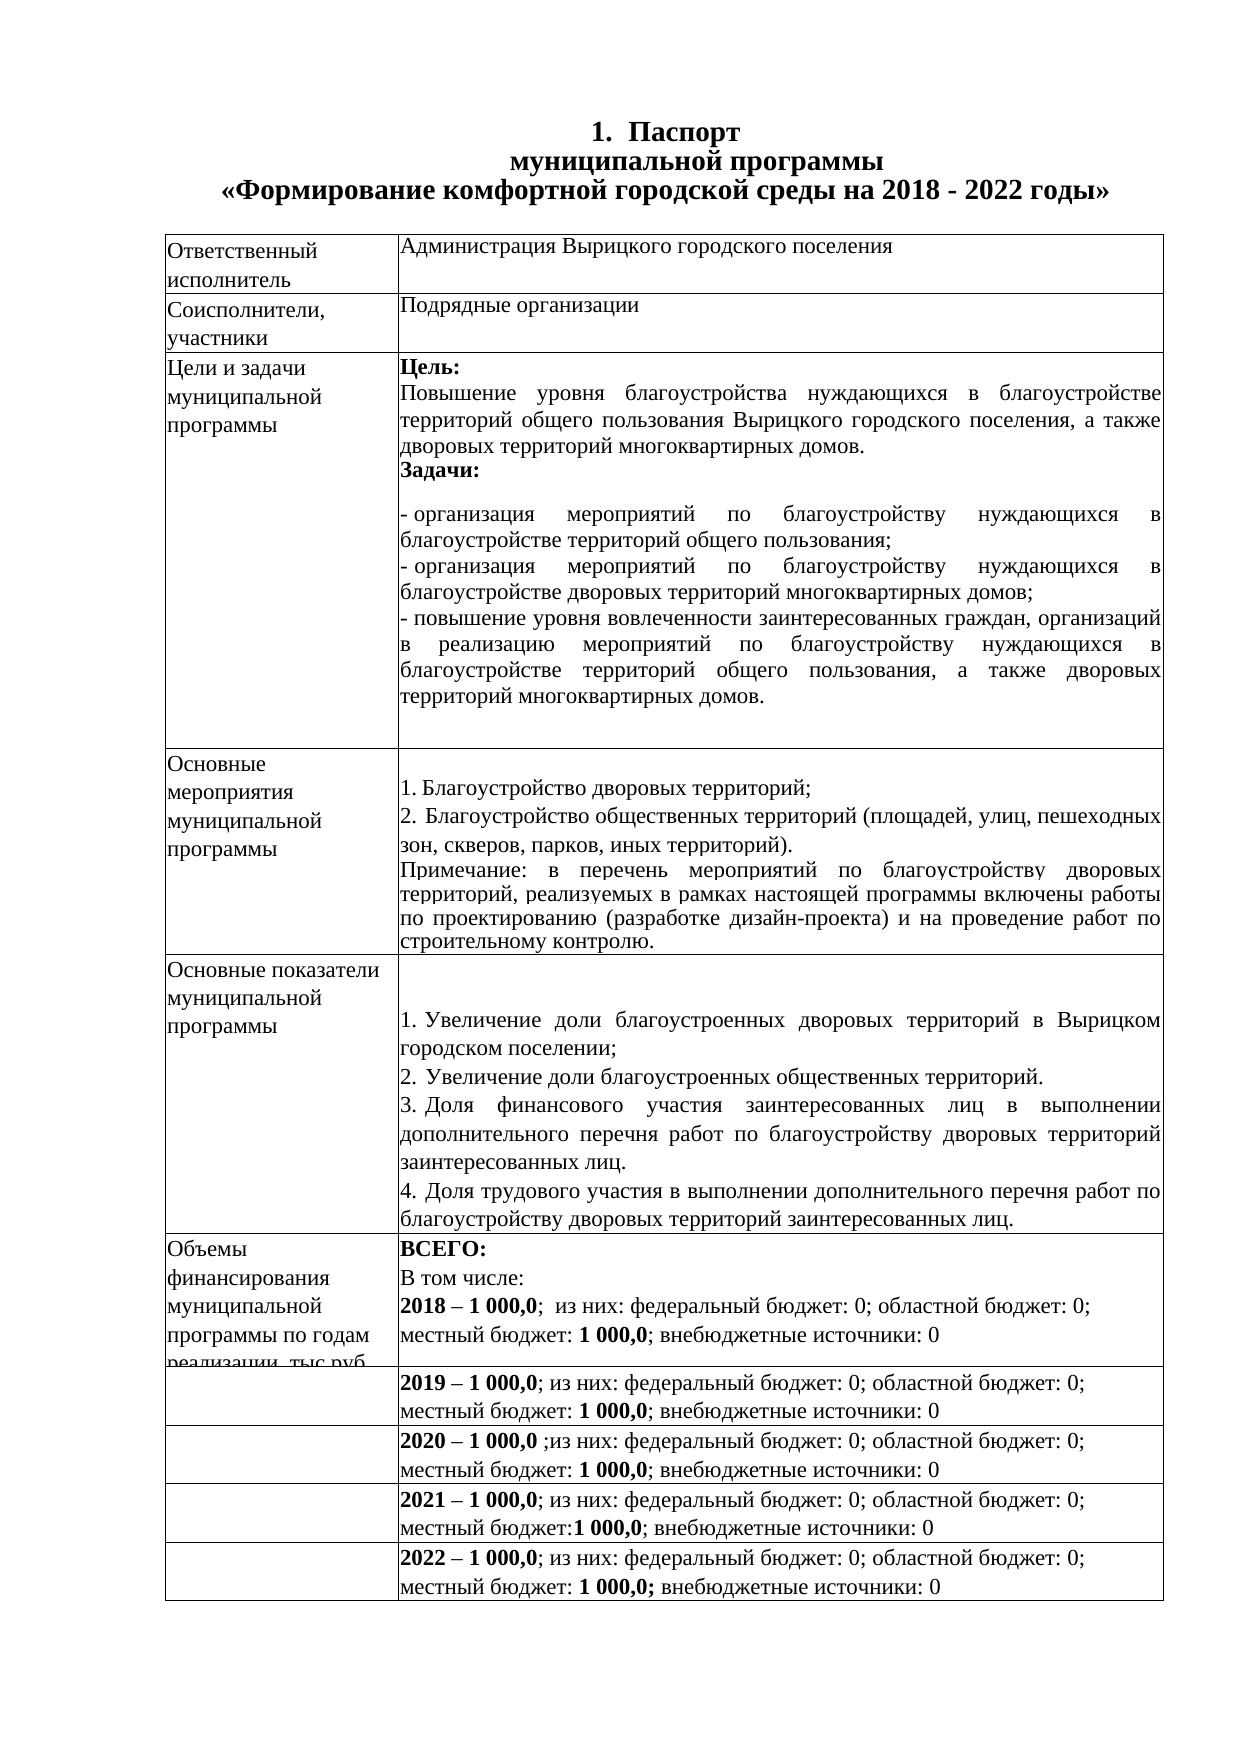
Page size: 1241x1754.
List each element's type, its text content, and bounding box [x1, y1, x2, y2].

text муниципальной программы [242, 147, 1152, 176]
table_cell Цель: Повышение уровня благоустройства нуждающихся в благоустройстве территорий общего пользования Вырицкого городского поселения, а также дворовых территорий многоквартирных домов. Задачи: организация мероприятий по благоустройству нуждающихся в благоустройстве территорий общего пользования; организация мероприятий по благоустройству нуждающихся в благоустройстве дворовых территорий многоквартирных домов; повышение уровня вовлеченности заинтересованных граждан, организаций в реализацию мероприятий по благоустройству нуждающихся в благоустройстве территорий общего пользования, а также дворовых территорий многоквартирных домов. [399, 353, 1163, 747]
table_cell Соисполнители, участники муниципальной программы [268, 294, 398, 352]
table_cell Объемы финансирования муниципальной программы по годам реализации, тыс.руб. [247, 1234, 398, 1366]
table_cell Основные мероприятия муниципальной программы [166, 749, 398, 954]
table_cell Основные показатели муниципальной программы [166, 955, 398, 1232]
table_cell 2020 – 1 000,0 ;из них: федеральный бюджет: 0; областной бюджет: 0; местный бюджет: 1 000,0; внебюджетные источники: 0 [399, 1426, 1163, 1483]
table_cell 2019 – 1 000,0; из них: федеральный бюджет: 0; областной бюджет: 0; местный бюджет: 1 000,0; внебюджетные источники: 0 [399, 1367, 1163, 1424]
table_cell [166, 1367, 398, 1424]
table_cell Подрядные организации [399, 294, 1163, 352]
text «Формирование комфортной городской среды на 2018 - 2022 годы» [179, 176, 1152, 206]
table_cell [166, 1426, 398, 1483]
table_cell ВСЕГО: В том числе: 2018 – 1 000,0; из них: федеральный бюджет: 0; областной бюджет: 0; местный бюджет: 1 000,0; внебюджетные источники: 0 [399, 1234, 1163, 1366]
table_cell Увеличение доли благоустроенных дворовых территорий в Вырицком городском поселении; Увеличение доли благоустроенных общественных территорий. Доля финансового участия заинтересованных лиц в выполнении дополнительного перечня работ по благоустройству дворовых территорий заинтересованных лиц. Доля трудового участия в выполнении дополнительного перечня работ по благоустройству дворовых территорий заинтересованных лиц. [399, 955, 1163, 1232]
list Паспорт [179, 118, 1152, 147]
table_cell Цели и задачи муниципальной программы [166, 353, 398, 747]
table_header Администрация Вырицкого городского поселения [399, 235, 1163, 293]
table_header Ответственный исполнитель муниципальной программы [291, 235, 398, 293]
table_cell [166, 1543, 398, 1600]
table_cell 2021 – 1 000,0; из них: федеральный бюджет: 0; областной бюджет: 0; местный бюджет:1 000,0; внебюджетные источники: 0 [399, 1484, 1163, 1542]
table_cell 2022 – 1 000,0; из них: федеральный бюджет: 0; областной бюджет: 0; местный бюджет: 1 000,0; внебюджетные источники: 0 [399, 1543, 1163, 1600]
table_cell [166, 1484, 398, 1542]
table_cell Благоустройство дворовых территорий; Благоустройство общественных территорий (площадей, улиц, пешеходных зон, скверов, парков, иных территорий). Примечание: в перечень мероприятий по благоустройству дворовых территорий, реализуемых в рамках настоящей программы включены работы по проектированию (разработке дизайн-проекта) и на проведение работ по строительному контролю. [399, 749, 1163, 954]
